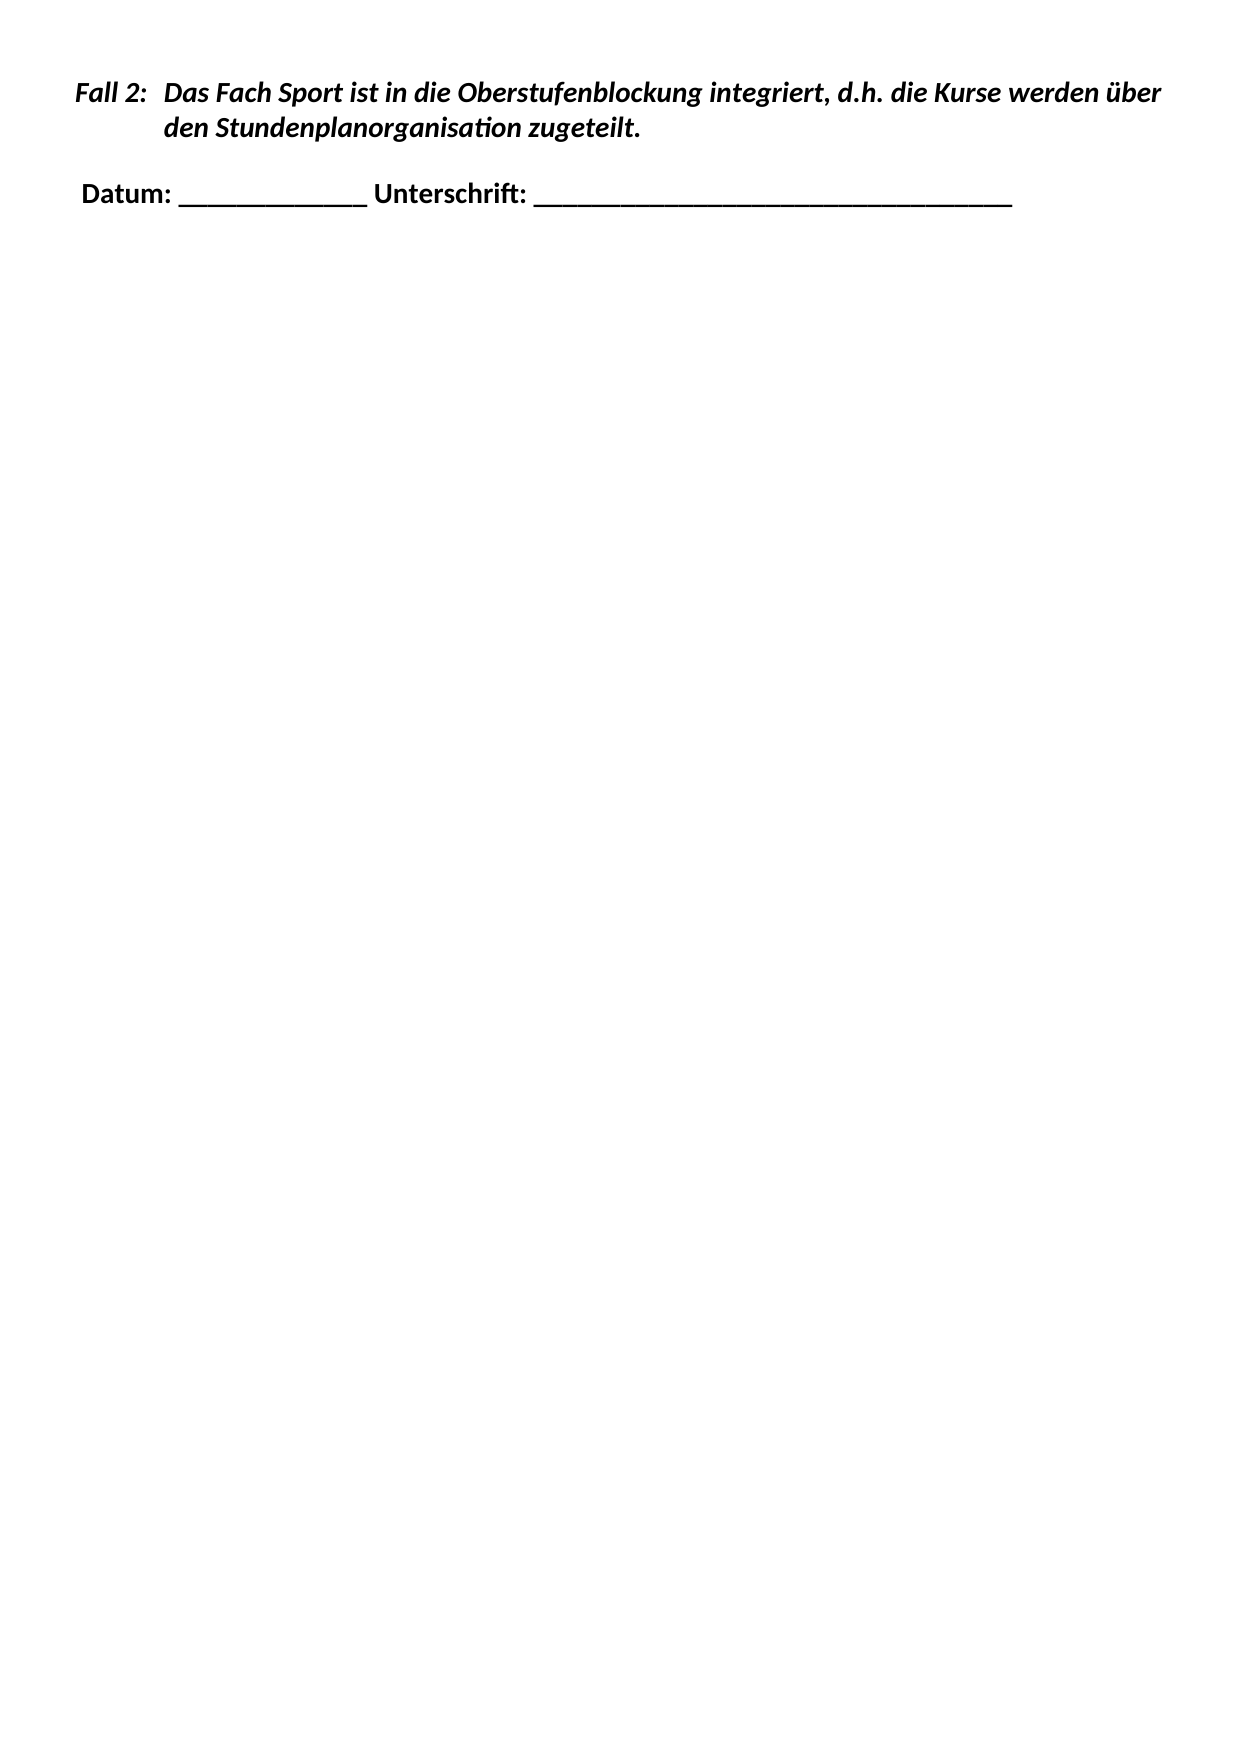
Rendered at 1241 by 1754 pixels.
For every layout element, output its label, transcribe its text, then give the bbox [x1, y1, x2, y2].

text Datum: _____________ Unterschrift: _________________________________ [75, 176, 1165, 211]
